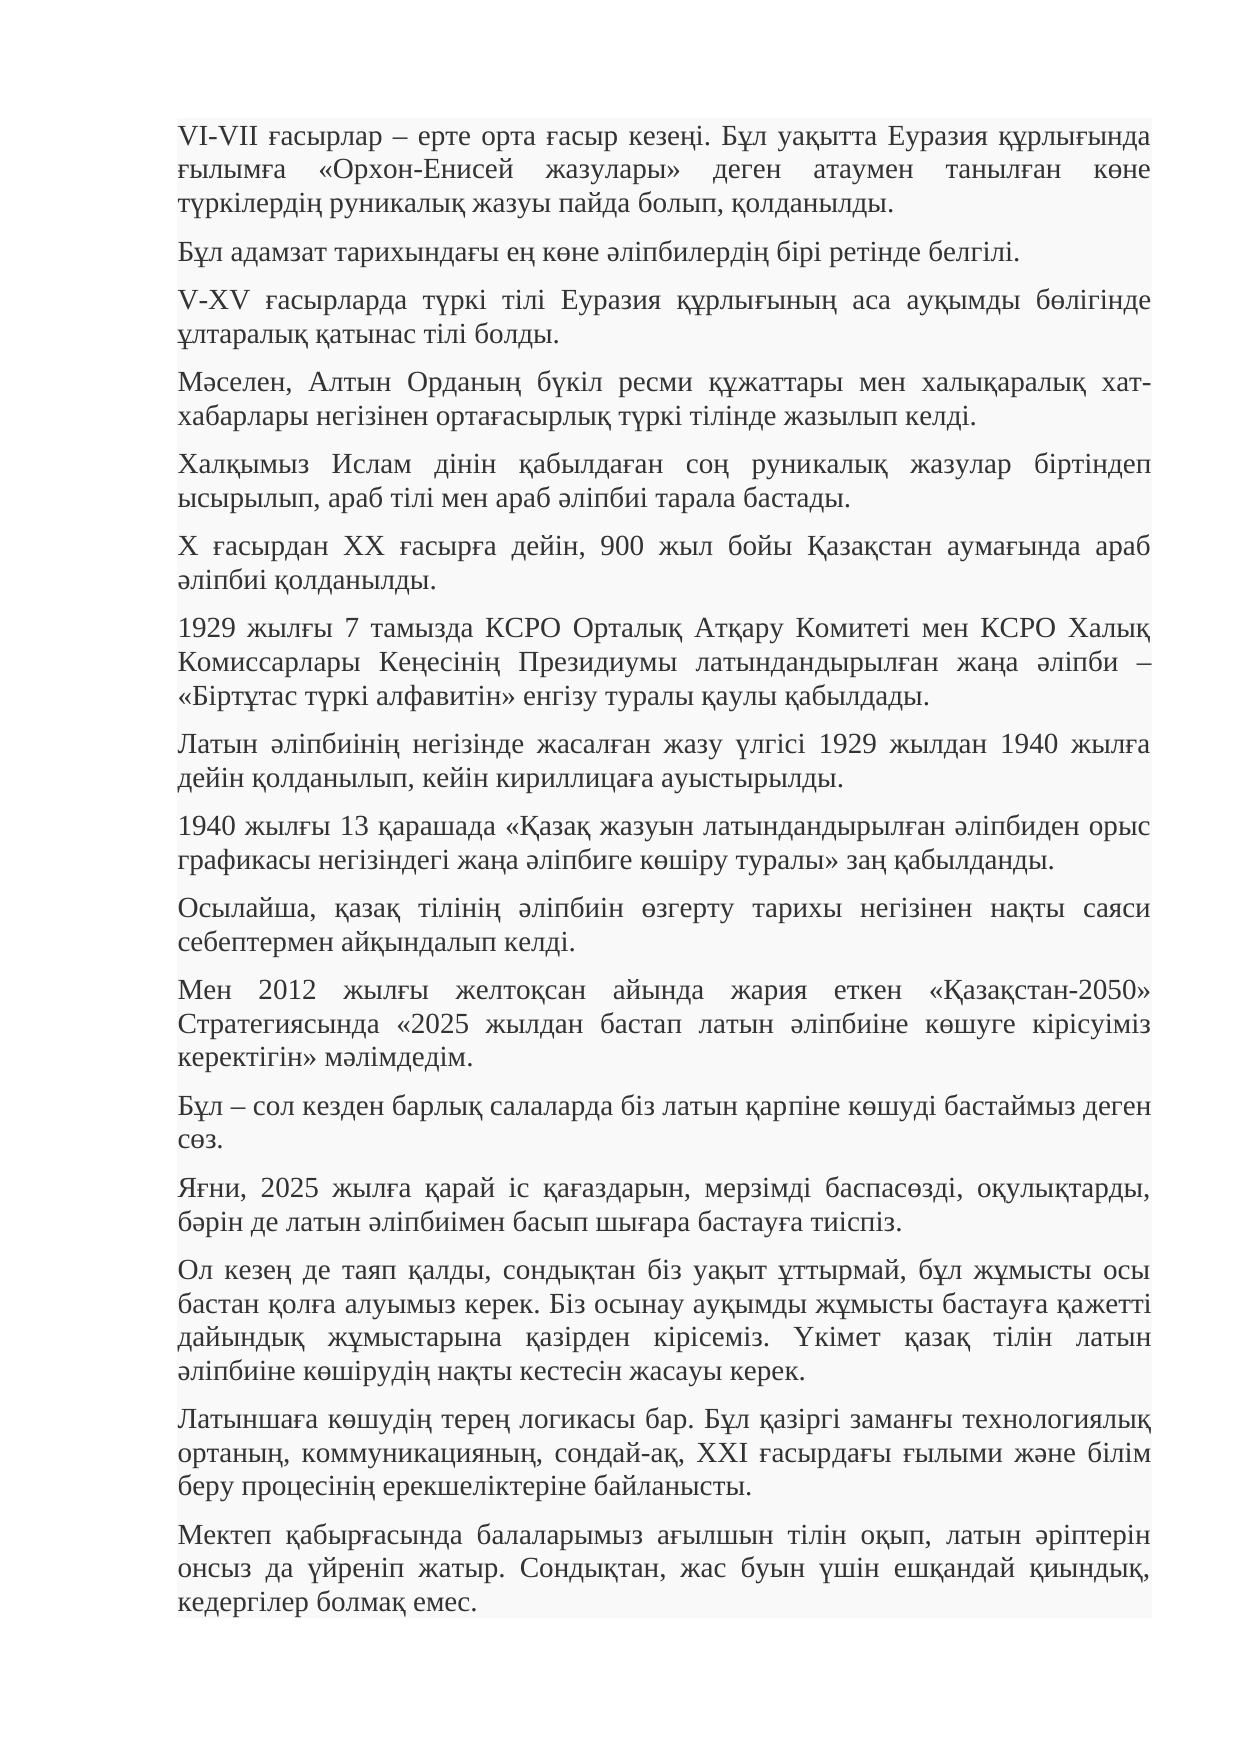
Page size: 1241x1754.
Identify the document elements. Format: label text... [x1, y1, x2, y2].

text Мәселен, Алтын Орданың бүкіл ресми құжаттары мен халықаралық хат-хабарлары негізінен ортағасырлық түркі тілінде жазылып келді. [177, 364, 1152, 431]
text Халқымыз Ислам дінін қабылдаған соң руникалық жазулар біртіндеп ысырылып, араб тілі мен араб әліпбиі тарала бастады. [177, 446, 1152, 513]
text Мен 2012 жылғы желтоқсан айында жария еткен «Қазақстан-2050» Стратегиясында «2025 жылдан бастап латын әліпбиіне көшуге кірісуіміз керектігін» мәлімдедім. [177, 972, 1152, 1073]
text VI-VII ғасырлар – ерте орта ғасыр кезеңі. Бұл уақытта Еуразия құрлығында ғылымға «Орхон-Енисей жазулары» деген атаумен танылған көне түркілердің руникалық жазуы пайда болып, қолданылды. [177, 118, 1152, 219]
text Мектеп қабырғасында балаларымыз ағылшын тілін оқып, латын әріптерін онсыз да үйреніп жатыр. Сондықтан, жас буын үшін ешқандай қиындық, кедергілер болмақ емес. [177, 1517, 1152, 1618]
text Яғни, 2025 жылға қарай іс қағаздарын, мерзімді баспасөзді, оқулықтарды, бәрін де латын әліпбиімен басып шығара бастауға тиіспіз. [177, 1170, 1152, 1237]
text Латыншаға көшудің терең логикасы бар. Бұл қазіргі заманғы технологиялық ортаның, коммуникацияның, сондай-ақ, ХХІ ғасырдағы ғылыми және білім беру процесінің ерекшеліктеріне байланысты. [177, 1401, 1152, 1502]
text Осылайша, қазақ тілінің әліпбиін өзгерту тарихы негізінен нақты саяси себептермен айқындалып келді. [177, 890, 1152, 957]
text Х ғасырдан ХХ ғасырға дейін, 900 жыл бойы Қазақстан аумағында араб әліпбиі қолданылды. [177, 528, 1152, 596]
text Бұл – сол кезден барлық салаларда біз латын қарпіне көшуді бастаймыз деген сөз. [177, 1088, 1152, 1155]
text 1940 жылғы 13 қарашада «Қазақ жазуын латындандырылған әліпбиден орыс графикасы негізіндегі жаңа әліпбиге көшіру туралы» заң қабылданды. [177, 808, 1152, 875]
text Латын әліпбиінің негізінде жасалған жазу үлгісі 1929 жылдан 1940 жылға дейін қолданылып, кейін кириллицаға ауыстырылды. [177, 726, 1152, 793]
text Бұл адамзат тарихындағы ең көне әліпбилердің бірі ретінде белгілі. [177, 234, 1152, 267]
text 1929 жылғы 7 тамызда КСРО Орталық Атқару Комитеті мен КСРО Халық Комиссарлары Кеңесінің Президиумы латындандырылған жаңа әліпби – «Біртұтас түркі алфавитін» енгізу туралы қаулы қабылдады. [177, 611, 1152, 711]
text V-XV ғасырларда түркі тілі Еуразия құрлығының аса ауқымды бөлігінде ұлтаралық қатынас тілі болды. [177, 282, 1152, 349]
text Ол кезең де таяп қалды, сондықтан біз уақыт ұттырмай, бұл жұмысты осы бастан қолға алуымыз керек. Біз осынау ауқымды жұмысты бастауға қажетті дайындық жұмыстарына қазірден кірісеміз. Үкімет қазақ тілін латын әліпбиіне көшірудің нақты кестесін жасауы керек. [177, 1252, 1152, 1386]
